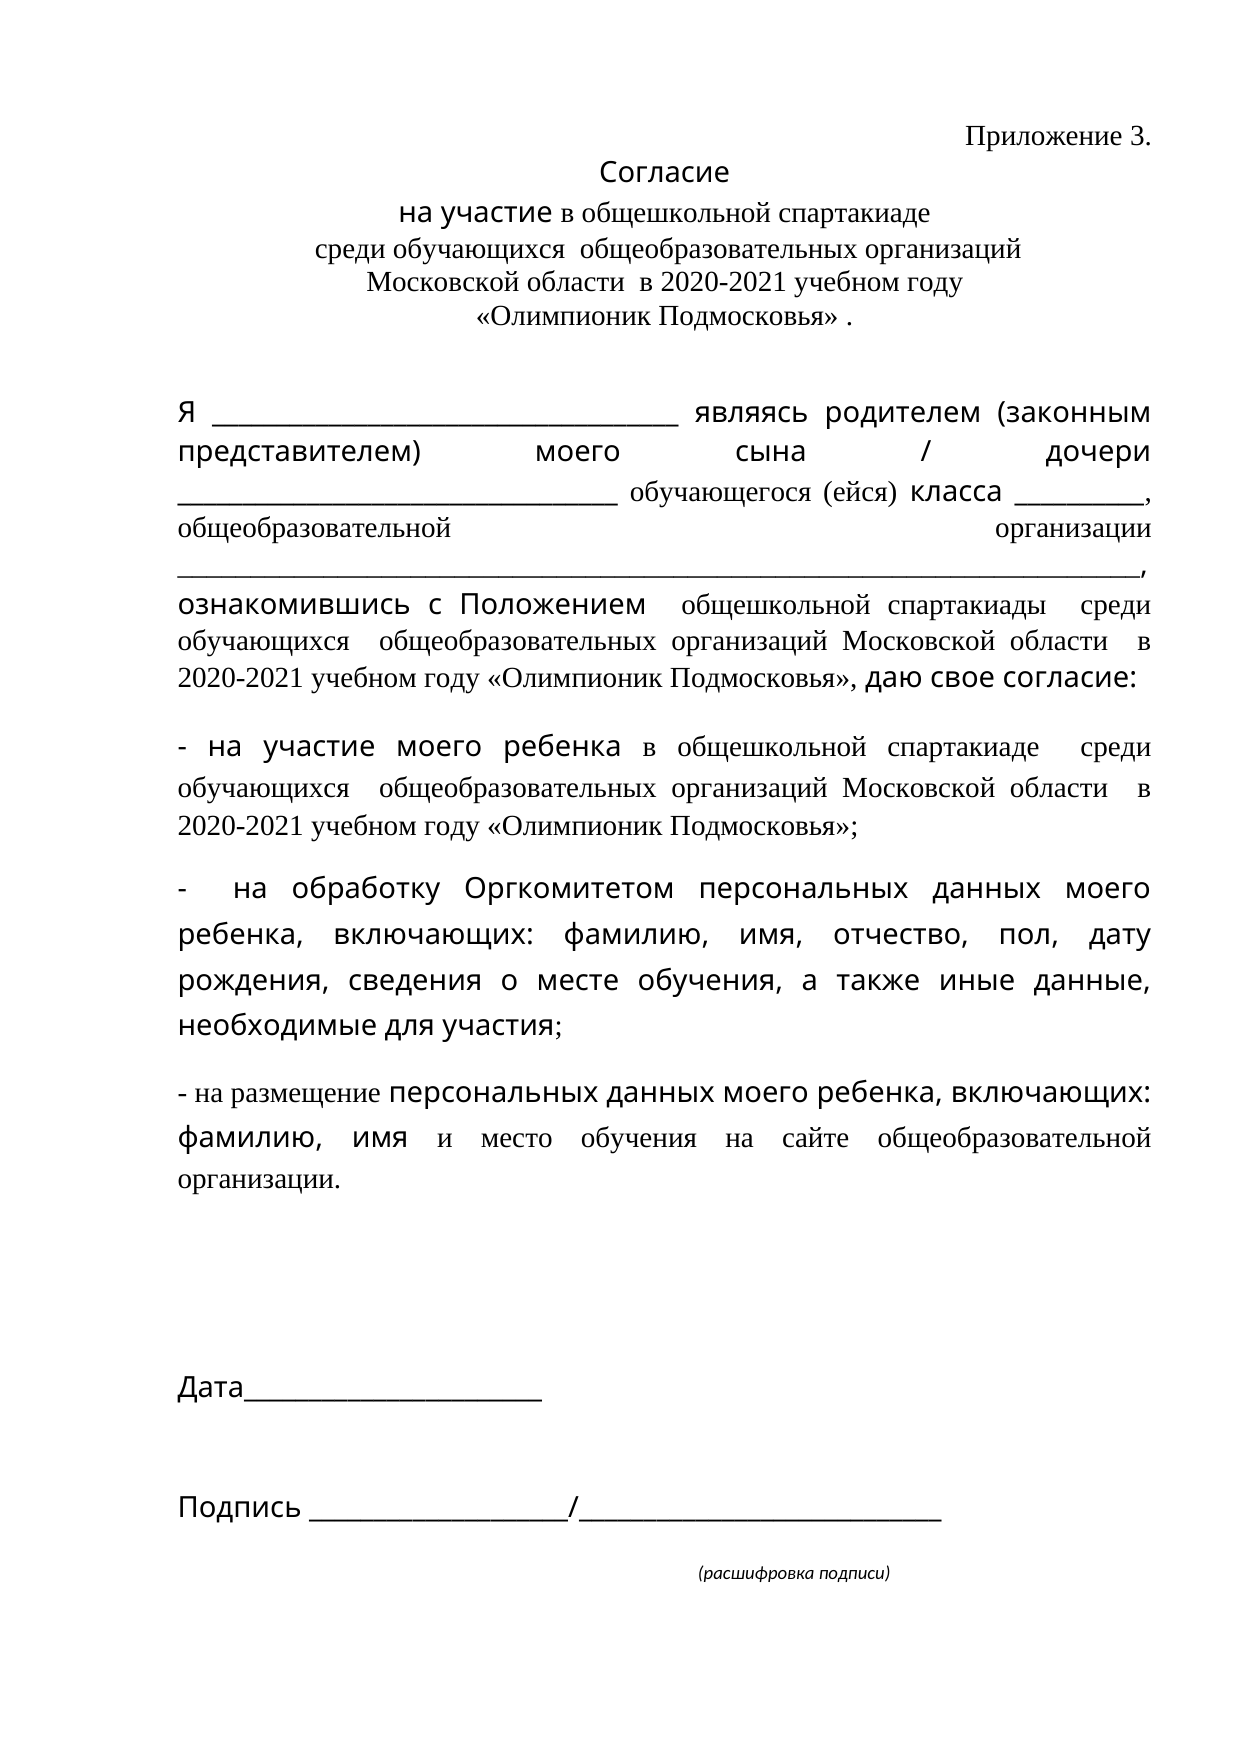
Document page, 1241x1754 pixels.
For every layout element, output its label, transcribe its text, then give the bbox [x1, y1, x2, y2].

text Согласие на участие в общешкольной спартакиаде [177, 152, 1152, 231]
text Московской области в 2020-2021 учебном году [177, 264, 1152, 298]
text - на размещение персональных данных моего ребенка, включающих: фамилию, имя и место обучения на сайте общеобразовательной организации. [177, 1071, 1152, 1195]
text Приложение 3. [177, 118, 1152, 152]
text «Олимпионик Подмосковья» . [177, 298, 1152, 332]
text (расшифровка подписи) [620, 1561, 1152, 1584]
text - на обработку Оргкомитетом персональных данных моего ребенка, включающих: фамилию, имя, отчество, пол, дату рождения, сведения о месте обучения, а также иные данные, необходимые для участия; [177, 868, 1152, 1044]
text Подпись ____________________/____________________________ [177, 1441, 1152, 1526]
text среди обучающихся общеобразовательных организаций [177, 231, 1152, 264]
text - на участие моего ребенка в общешкольной спартакиаде среди обучающихся общеобразовательных организаций Московской области в 2020-2021 учебном году «Олимпионик Подмосковья»; [177, 725, 1152, 842]
text Дата_______________________ [177, 1366, 1152, 1406]
text Я ____________________________________ являясь родителем (законным представителем) моего сына / дочери __________________________________ обучающегося (ейся) класса __________, общеобразовательной организации __________________________________________________________________, ознакомившись с Положением общешкольной спартакиады среди обучающихся общеобразовательных организаций Московской области в 2020-2021 учебном году «Олимпионик Подмосковья», даю свое согласие: [177, 391, 1152, 696]
